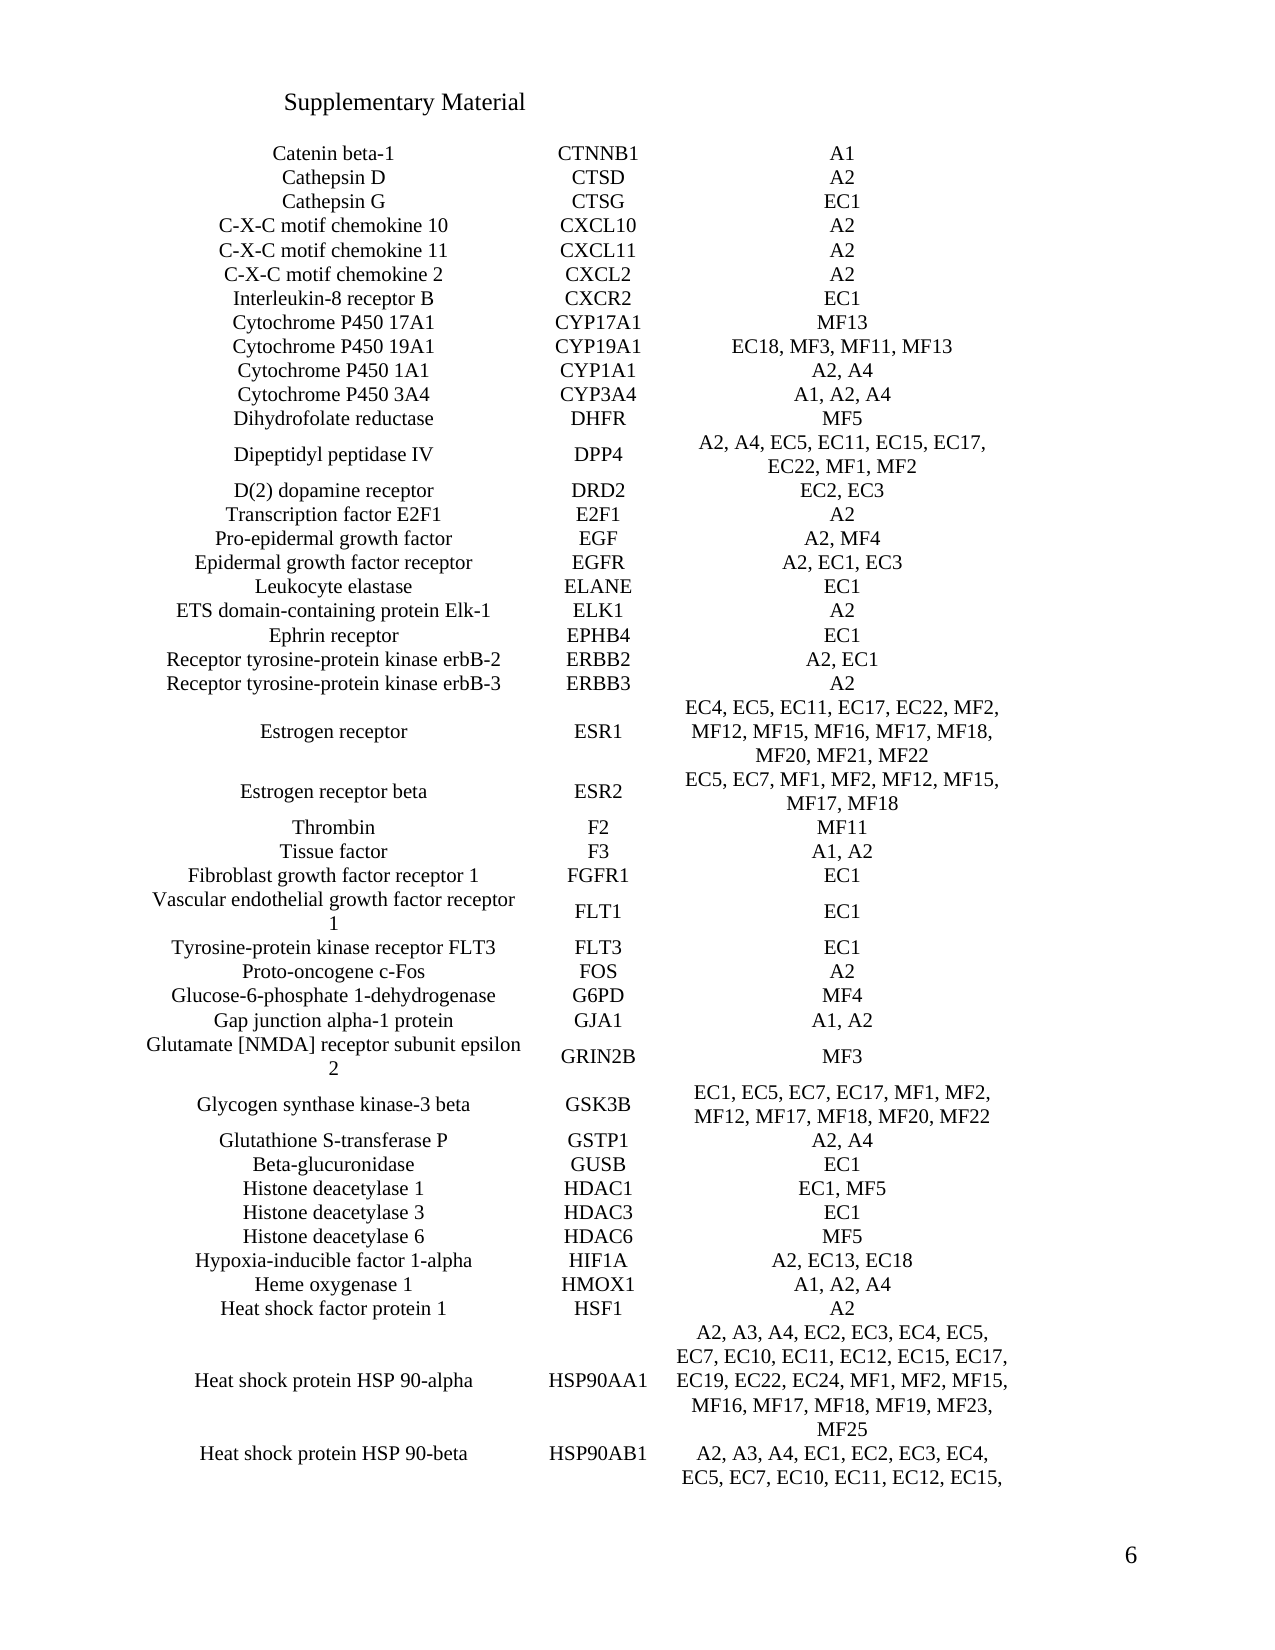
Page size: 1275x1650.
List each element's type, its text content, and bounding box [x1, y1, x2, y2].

table_cell ETS domain-containing protein Elk-1 [134, 599, 533, 622]
table_cell CYP19A1 [534, 334, 663, 358]
table_cell Pro-epidermal growth factor [134, 526, 533, 550]
table_cell Gap junction alpha-1 protein [134, 1008, 533, 1032]
table_cell EC1 [663, 863, 1021, 887]
table_cell A1, A2 [663, 839, 1021, 863]
table_cell G6PD [534, 984, 663, 1007]
table_cell CYP1A1 [534, 358, 663, 382]
table_cell A2, MF4 [663, 526, 1021, 550]
table_cell Ephrin receptor [134, 623, 533, 647]
table_cell Histone deacetylase 6 [134, 1224, 533, 1248]
table_cell MF11 [663, 815, 1021, 839]
table_cell HDAC1 [534, 1176, 663, 1200]
table_cell Epidermal growth factor receptor [134, 550, 533, 574]
table_cell Cytochrome P450 17A1 [134, 310, 533, 334]
table_cell A2 [663, 262, 1021, 286]
table_cell EC1 [663, 286, 1021, 310]
table_cell EC5, EC7, MF1, MF2, MF12, MF15, MF17, MF18 [663, 767, 1021, 815]
table_cell Histone deacetylase 3 [134, 1200, 533, 1224]
table_cell ELK1 [534, 599, 663, 622]
table_cell A2, A4, EC5, EC11, EC15, EC17, EC22, MF1, MF2 [663, 430, 1021, 478]
table_cell Beta-glucuronidase [134, 1152, 533, 1176]
table_cell CYP3A4 [534, 382, 663, 406]
table_cell Fibroblast growth factor receptor 1 [134, 863, 533, 887]
table_cell CXCL2 [534, 262, 663, 286]
table_cell A2, A3, A4, EC2, EC3, EC4, EC5, EC7, EC10, EC11, EC12, EC15, EC17, EC19, EC22, EC24, MF1, MF2, MF15, MF16, MF17, MF18, MF19, MF23, MF25 [663, 1320, 1021, 1441]
table_cell HSF1 [534, 1296, 663, 1320]
table_cell EGF [534, 526, 663, 550]
table_cell D(2) dopamine receptor [134, 478, 533, 502]
table_cell FLT1 [534, 887, 663, 935]
table_cell MF5 [663, 406, 1021, 430]
table_cell MF3 [663, 1032, 1021, 1080]
table_cell CTSG [534, 189, 663, 213]
table_cell EC18, MF3, MF11, MF13 [663, 334, 1021, 358]
table_cell EC1, MF5 [663, 1176, 1021, 1200]
table_cell EC1 [663, 574, 1021, 598]
table_cell EC1, EC5, EC7, EC17, MF1, MF2, MF12, MF17, MF18, MF20, MF22 [663, 1080, 1021, 1128]
table_cell HIF1A [534, 1248, 663, 1272]
table_cell HMOX1 [534, 1272, 663, 1296]
table_cell HDAC3 [534, 1200, 663, 1224]
table_cell CTNNB1 [534, 141, 663, 165]
table_cell FGFR1 [534, 863, 663, 887]
table_cell A1, A2, A4 [663, 382, 1021, 406]
table_cell CTSD [534, 165, 663, 189]
table_cell A2, EC1 [663, 647, 1021, 671]
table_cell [663, 1441, 1021, 1489]
table_cell Heat shock protein HSP 90-alpha [134, 1320, 533, 1441]
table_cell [134, 1441, 533, 1489]
table_cell Receptor tyrosine-protein kinase erbB-2 [134, 647, 533, 671]
table_cell A1, A2 [663, 1008, 1021, 1032]
table_cell Thrombin [134, 815, 533, 839]
table_cell Histone deacetylase 1 [134, 1176, 533, 1200]
table_cell ESR1 [534, 695, 663, 767]
table_cell GJA1 [534, 1008, 663, 1032]
table_cell HSP90AA1 [534, 1320, 663, 1441]
table_cell GSTP1 [534, 1128, 663, 1152]
table_cell E2F1 [534, 502, 663, 526]
table_cell A2 [663, 502, 1021, 526]
table_cell EC1 [663, 935, 1021, 959]
table_cell ESR2 [534, 767, 663, 815]
table_cell A2 [663, 1296, 1021, 1320]
table_cell A2, EC13, EC18 [663, 1248, 1021, 1272]
table_cell Dipeptidyl peptidase IV [134, 430, 533, 478]
table_cell CYP17A1 [534, 310, 663, 334]
table_cell A1 [663, 141, 1021, 165]
table_cell DPP4 [534, 430, 663, 478]
table_cell Glutamate [NMDA] receptor subunit epsilon 2 [134, 1032, 533, 1080]
table_cell DRD2 [534, 478, 663, 502]
table_cell ELANE [534, 574, 663, 598]
table_cell Interleukin-8 receptor B [134, 286, 533, 310]
table_cell A2 [663, 238, 1021, 262]
table_cell EGFR [534, 550, 663, 574]
table_cell CXCL11 [534, 238, 663, 262]
table_cell A2, A4 [663, 1128, 1021, 1152]
table_cell FOS [534, 959, 663, 983]
table_cell ERBB2 [534, 647, 663, 671]
table_cell GSK3B [534, 1080, 663, 1128]
table_cell EC1 [663, 189, 1021, 213]
table_cell EC1 [663, 887, 1021, 935]
table_cell Cathepsin D [134, 165, 533, 189]
table_cell Transcription factor E2F1 [134, 502, 533, 526]
table_cell A2 [663, 599, 1021, 622]
table_cell ERBB3 [534, 671, 663, 695]
table_cell MF4 [663, 984, 1021, 1007]
table_cell Glycogen synthase kinase-3 beta [134, 1080, 533, 1128]
table_cell Tissue factor [134, 839, 533, 863]
table_cell MF13 [663, 310, 1021, 334]
table_cell A2 [663, 671, 1021, 695]
table_cell Receptor tyrosine-protein kinase erbB-3 [134, 671, 533, 695]
table_cell Cytochrome P450 3A4 [134, 382, 533, 406]
table_cell Dihydrofolate reductase [134, 406, 533, 430]
table_cell Tyrosine-protein kinase receptor FLT3 [134, 935, 533, 959]
table_cell C-X-C motif chemokine 10 [134, 214, 533, 237]
table_cell C-X-C motif chemokine 2 [134, 262, 533, 286]
table_cell F3 [534, 839, 663, 863]
table_cell Glucose-6-phosphate 1-dehydrogenase [134, 984, 533, 1007]
table_cell A2, A4 [663, 358, 1021, 382]
table_cell Glutathione S-transferase P [134, 1128, 533, 1152]
table_cell A2 [663, 959, 1021, 983]
table_cell DHFR [534, 406, 663, 430]
table_cell Vascular endothelial growth factor receptor 1 [134, 887, 533, 935]
table_cell EC1 [663, 1152, 1021, 1176]
table_cell FLT3 [534, 935, 663, 959]
table_cell C-X-C motif chemokine 11 [134, 238, 533, 262]
table_cell A2 [663, 165, 1021, 189]
table_cell CXCR2 [534, 286, 663, 310]
table_cell Estrogen receptor beta [134, 767, 533, 815]
table_cell Proto-oncogene c-Fos [134, 959, 533, 983]
table_cell A1, A2, A4 [663, 1272, 1021, 1296]
table_cell GUSB [534, 1152, 663, 1176]
table_cell EC1 [663, 1200, 1021, 1224]
table_cell Heat shock factor protein 1 [134, 1296, 533, 1320]
table_cell GRIN2B [534, 1032, 663, 1080]
table_cell Cytochrome P450 1A1 [134, 358, 533, 382]
table_cell Cytochrome P450 19A1 [134, 334, 533, 358]
table_cell Hypoxia-inducible factor 1-alpha [134, 1248, 533, 1272]
table_cell EC2, EC3 [663, 478, 1021, 502]
table_cell Heme oxygenase 1 [134, 1272, 533, 1296]
table_cell HSP90AB1 [534, 1441, 663, 1489]
table_cell A2, EC1, EC3 [663, 550, 1021, 574]
table_cell MF5 [663, 1224, 1021, 1248]
table_cell Leukocyte elastase [134, 574, 533, 598]
table_cell Estrogen receptor [134, 695, 533, 767]
table_cell A2 [663, 214, 1021, 237]
table_cell EC4, EC5, EC11, EC17, EC22, MF2, MF12, MF15, MF16, MF17, MF18, MF20, MF21, MF22 [663, 695, 1021, 767]
table_cell CXCL10 [534, 214, 663, 237]
table_cell EPHB4 [534, 623, 663, 647]
table_cell EC1 [663, 623, 1021, 647]
table_cell Cathepsin G [134, 189, 533, 213]
table_cell F2 [534, 815, 663, 839]
table_cell Catenin beta-1 [134, 141, 533, 165]
table_cell HDAC6 [534, 1224, 663, 1248]
